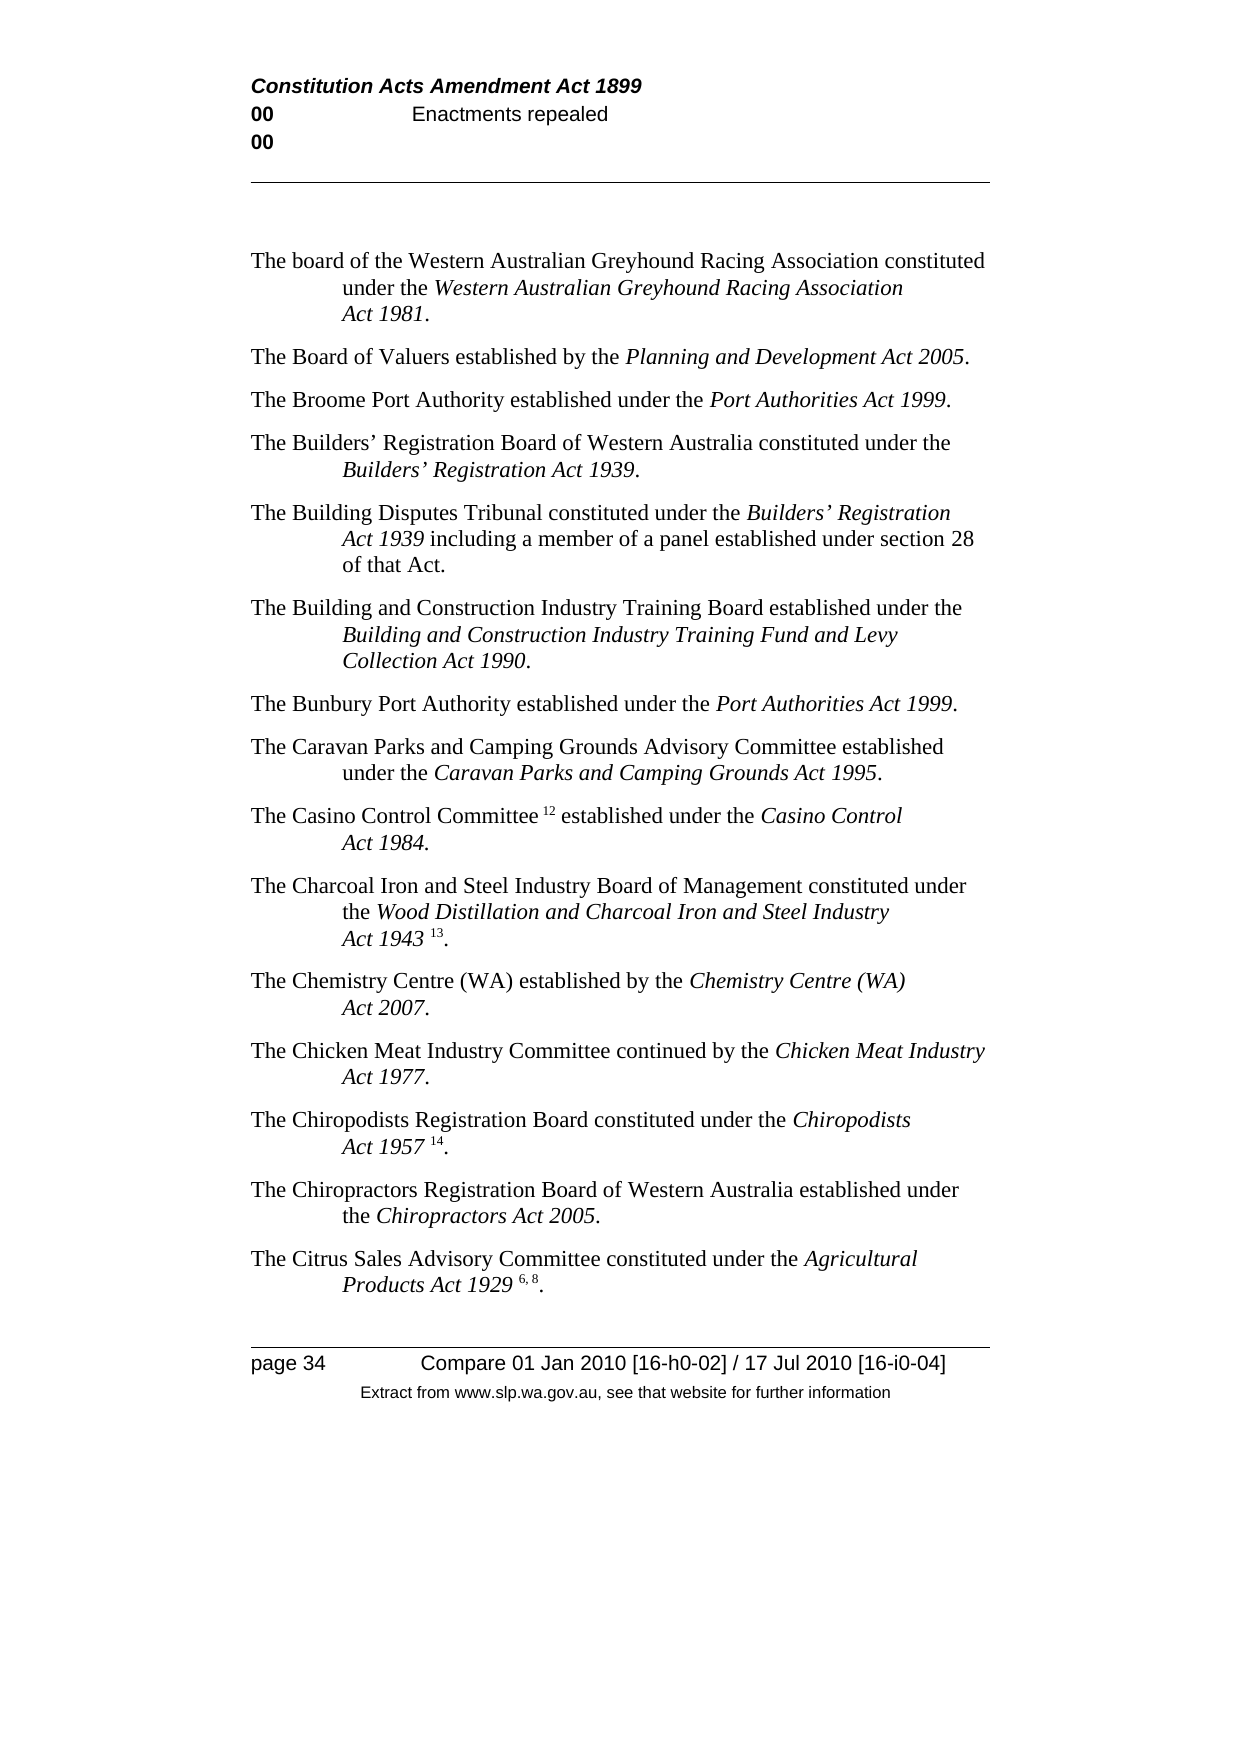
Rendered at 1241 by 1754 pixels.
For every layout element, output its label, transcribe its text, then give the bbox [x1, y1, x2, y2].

text The Chiropodists Registration Board constituted under the Chiropodists Act 1957 14. [251, 1106, 990, 1159]
text The Chemistry Centre (WA) established by the Chemistry Centre (WA) Act 2007. [251, 968, 990, 1020]
text The Caravan Parks and Camping Grounds Advisory Committee established under the Caravan Parks and Camping Grounds Act 1995. [251, 733, 990, 786]
text The Charcoal Iron and Steel Industry Board of Management constituted under the Wood Distillation and Charcoal Iron and Steel Industry Act 1943 13. [251, 872, 990, 951]
text The Chicken Meat Industry Committee continued by the Chicken Meat Industry Act 1977. [251, 1037, 990, 1090]
text The Building Disputes Tribunal constituted under the Builders’ Registration Act 1939 including a member of a panel established under section 28 of that Act. [251, 499, 990, 578]
text The Casino Control Committee 12 established under the Casino Control Act 1984. [251, 802, 990, 855]
text The Builders’ Registration Board of Western Australia constituted under the Builders’ Registration Act 1939. [251, 429, 990, 482]
text The board of the Western Australian Greyhound Racing Association constituted under the Western Australian Greyhound Racing Association Act 1981. [251, 247, 990, 327]
text The Board of Valuers established by the Planning and Development Act 2005. [251, 343, 990, 369]
text The Bunbury Port Authority established under the Port Authorities Act 1999. [251, 690, 990, 716]
text The Citrus Sales Advisory Committee constituted under the Agricultural Products Act 1929 6, 8. [251, 1245, 990, 1298]
text The Broome Port Authority established under the Port Authorities Act 1999. [251, 386, 990, 413]
text The Chiropractors Registration Board of Western Australia established under the Chiropractors Act 2005. [251, 1176, 990, 1228]
text The Building and Construction Industry Training Board established under the Building and Construction Industry Training Fund and Levy Collection Act 1990. [251, 594, 990, 673]
